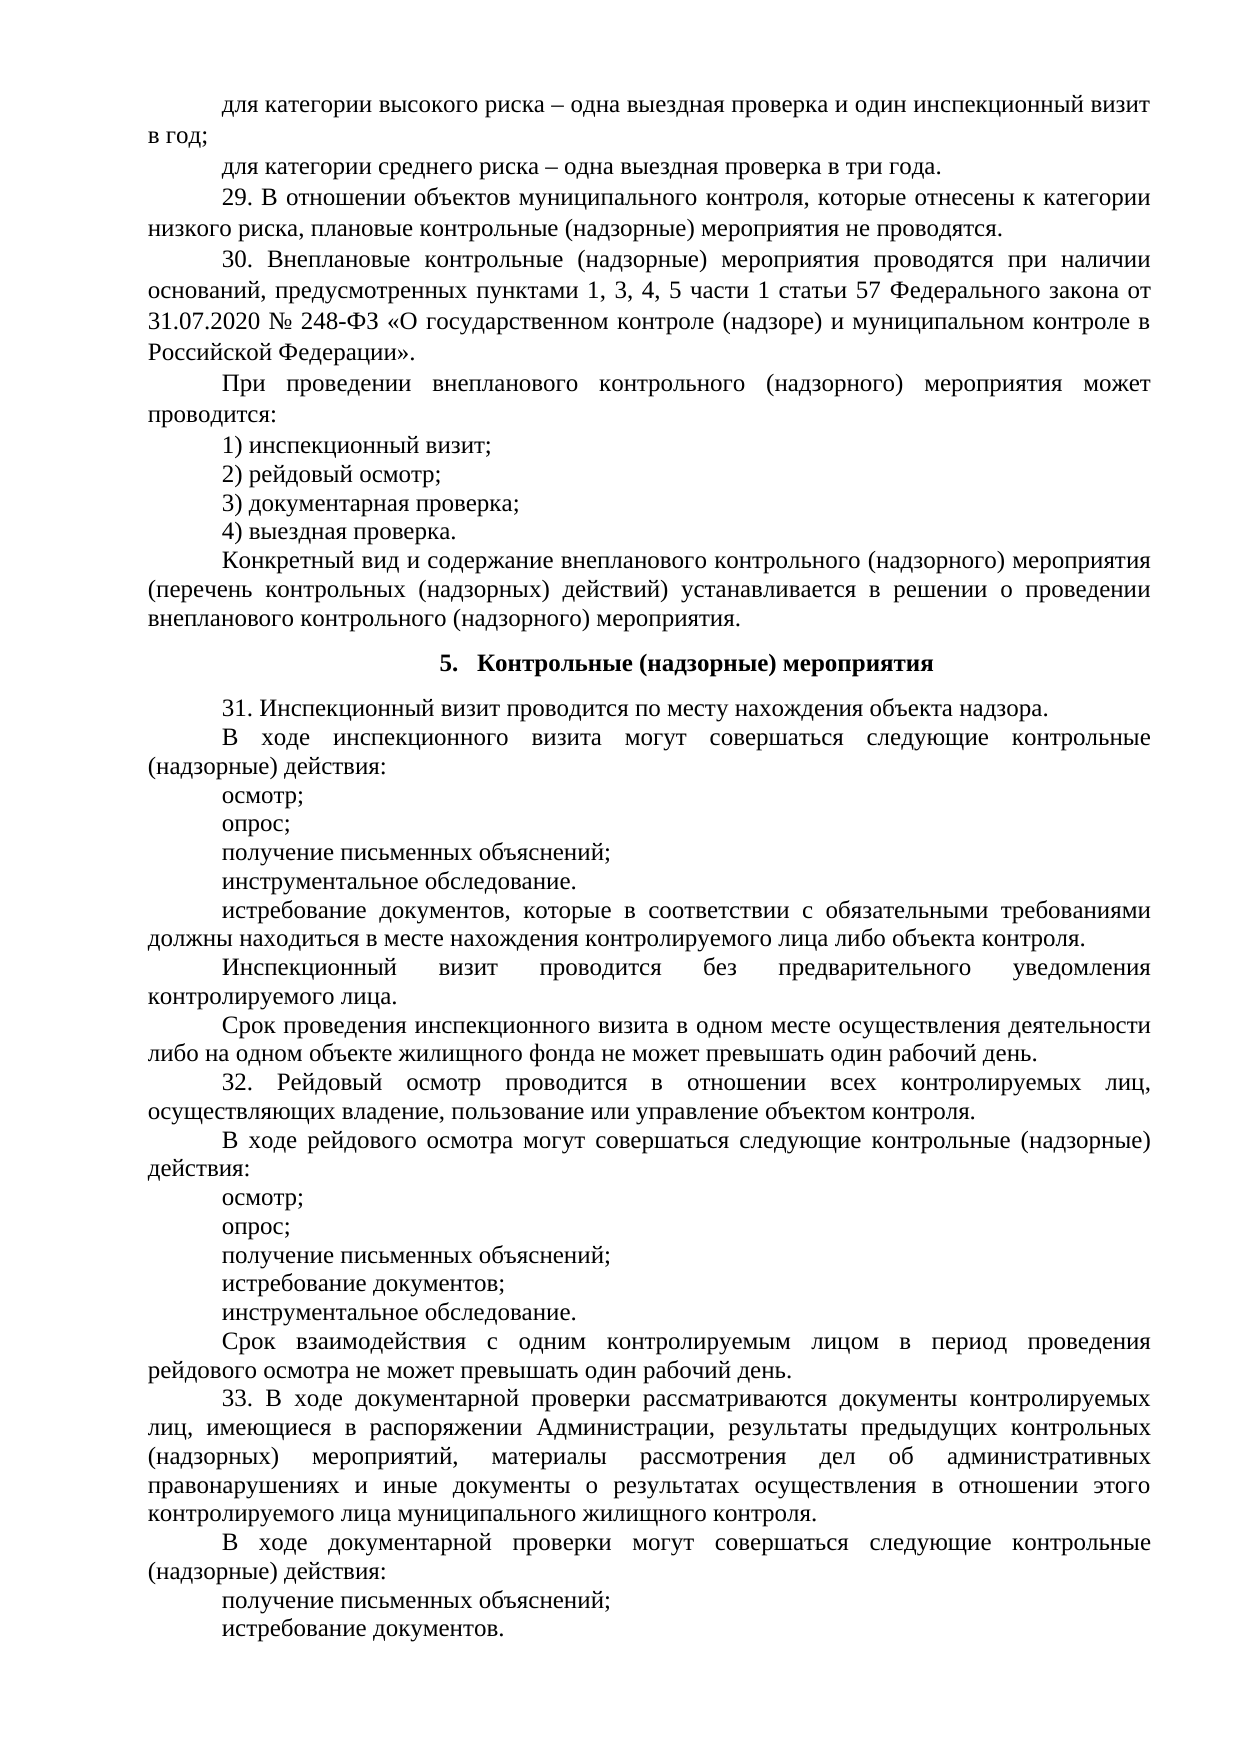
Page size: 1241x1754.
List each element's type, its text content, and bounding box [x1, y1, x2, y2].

text получение письменных объяснений; [148, 837, 1152, 866]
text получение письменных объяснений; [148, 1240, 1152, 1268]
list Контрольные (надзорные) мероприятия [222, 648, 1152, 677]
text 29. В отношении объектов муниципального контроля, которые отнесены к категории низкого риска, плановые контрольные (надзорные) мероприятия не проводятся. [148, 182, 1152, 242]
text В ходе документарной проверки могут совершаться следующие контрольные (надзорные) действия: [148, 1527, 1152, 1585]
text 4) выездная проверка. [148, 516, 1152, 545]
text Срок взаимодействия с одним контролируемым лицом в период проведения рейдового осмотра не может превышать один рабочий день. [148, 1326, 1152, 1383]
text истребование документов; [148, 1268, 1152, 1297]
text опрос; [148, 808, 1152, 837]
text для категории среднего риска – одна выездная проверка в три года. [148, 151, 1152, 179]
text 30. Внеплановые контрольные (надзорные) мероприятия проводятся при наличии оснований, предусмотренных пунктами 1, 3, 4, 5 части 1 статьи 57 Федерального закона от 31.07.2020 № 248-ФЗ «О государственном контроле (надзоре) и муниципальном контроле в Российской Федерации». [148, 244, 1152, 366]
text для категории высокого риска – одна выездная проверка и один инспекционный визит в год; [148, 89, 1152, 148]
text опрос; [148, 1211, 1152, 1240]
text 2) рейдовый осмотр; [148, 459, 1152, 488]
text осмотр; [148, 1182, 1152, 1211]
text В ходе рейдового осмотра могут совершаться следующие контрольные (надзорные) действия: [148, 1125, 1152, 1182]
text Срок проведения инспекционного визита в одном месте осуществления деятельности либо на одном объекте жилищного фонда не может превышать один рабочий день. [148, 1010, 1152, 1067]
text истребование документов, которые в соответствии с обязательными требованиями должны находиться в месте нахождения контролируемого лица либо объекта контроля. [148, 895, 1152, 952]
text 33. В ходе документарной проверки рассматриваются документы контролируемых лиц, имеющиеся в распоряжении Администрации, результаты предыдущих контрольных (надзорных) мероприятий, материалы рассмотрения дел об административных правонарушениях и иные документы о результатах осуществления в отношении этого контролируемого лица муниципального жилищного контроля. [148, 1383, 1152, 1527]
text Конкретный вид и содержание внепланового контрольного (надзорного) мероприятия (перечень контрольных (надзорных) действий) устанавливается в решении о проведении внепланового контрольного (надзорного) мероприятия. [148, 545, 1152, 631]
text истребование документов. [148, 1613, 1152, 1642]
text инструментальное обследование. [148, 1297, 1152, 1326]
text 3) документарная проверка; [148, 488, 1152, 516]
text 1) инспекционный визит; [148, 430, 1152, 459]
text получение письменных объяснений; [148, 1585, 1152, 1613]
text В ходе инспекционного визита могут совершаться следующие контрольные (надзорные) действия: [148, 722, 1152, 780]
text 31. Инспекционный визит проводится по месту нахождения объекта надзора. [148, 693, 1152, 722]
text Инспекционный визит проводится без предварительного уведомления контролируемого лица. [148, 952, 1152, 1010]
text инструментальное обследование. [148, 866, 1152, 895]
text осмотр; [148, 780, 1152, 808]
text При проведении внепланового контрольного (надзорного) мероприятия может проводится: [148, 368, 1152, 428]
text 32. Рейдовый осмотр проводится в отношении всех контролируемых лиц, осуществляющих владение, пользование или управление объектом контроля. [148, 1067, 1152, 1125]
